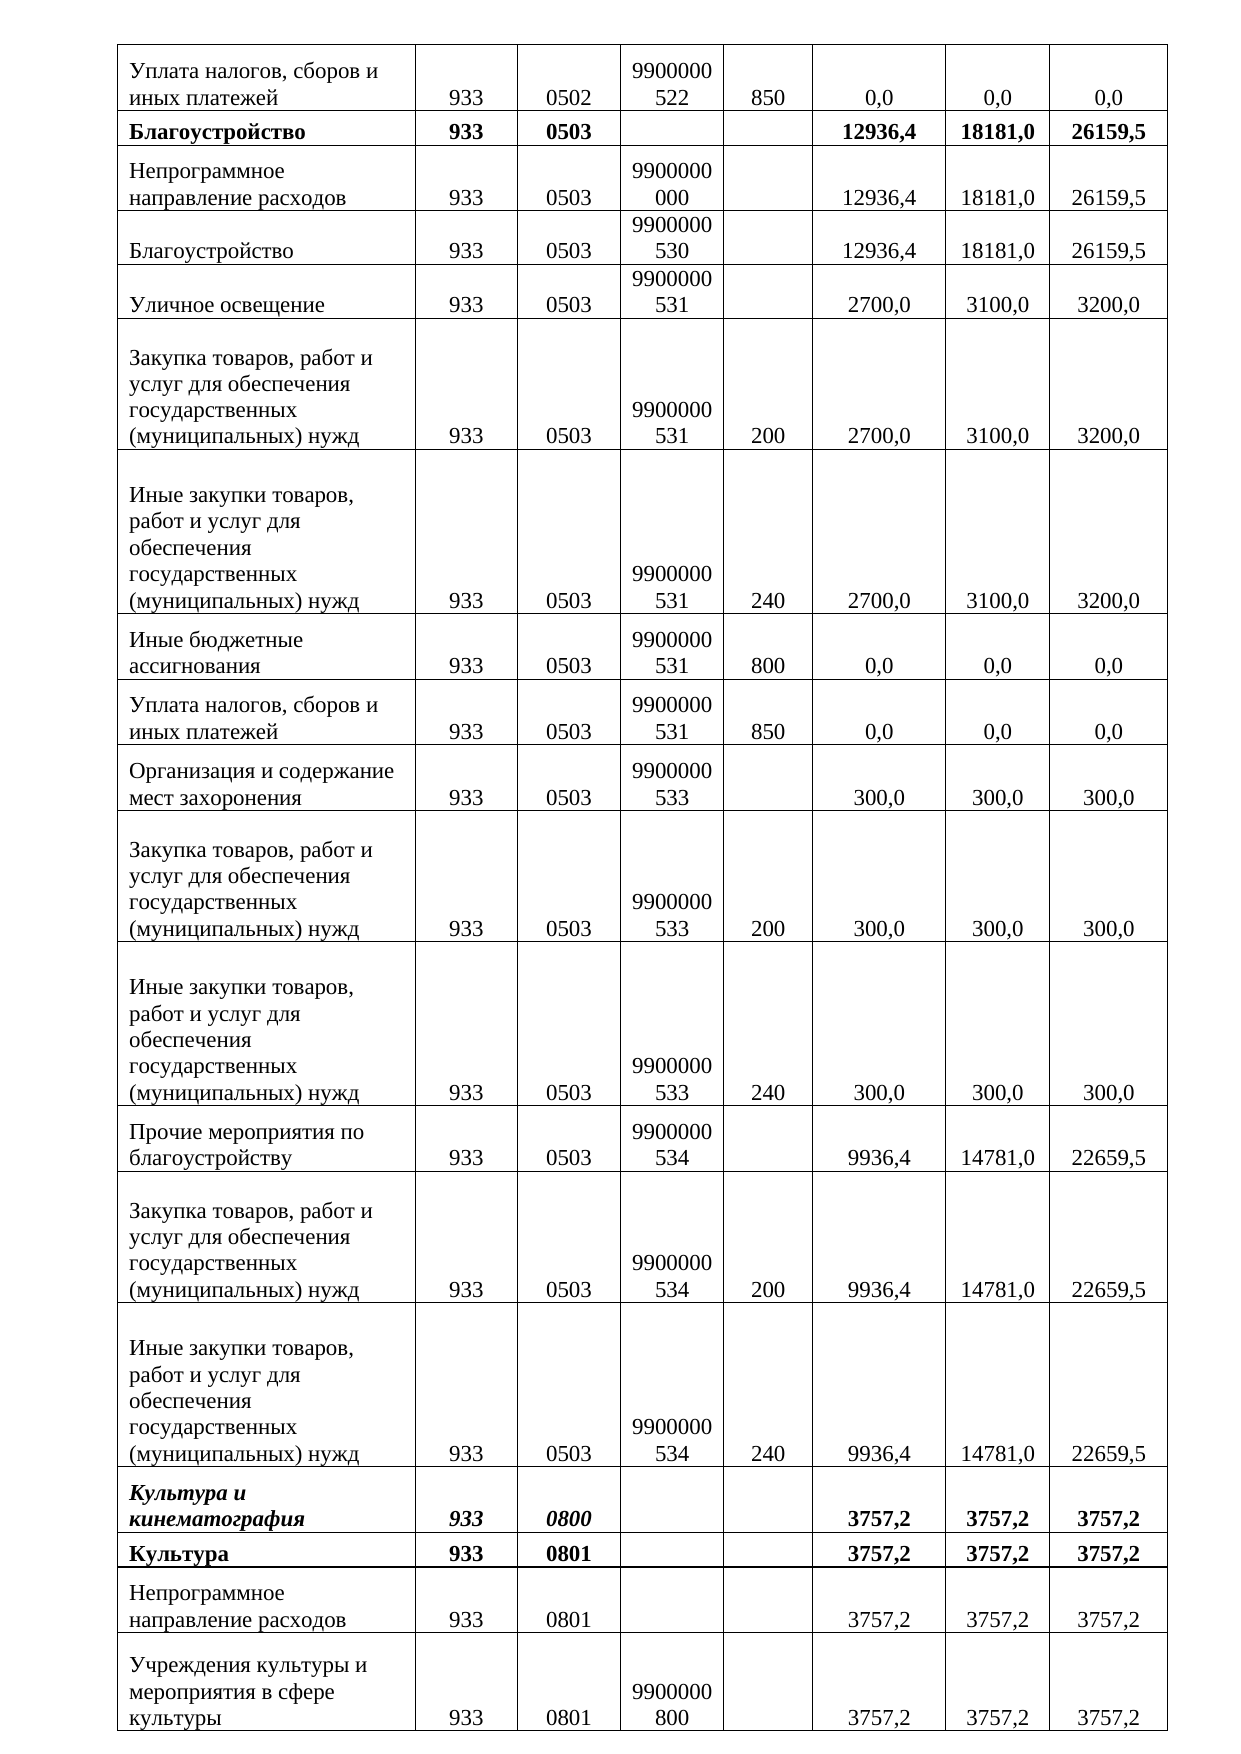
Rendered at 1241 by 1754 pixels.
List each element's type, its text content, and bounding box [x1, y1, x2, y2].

table_cell 18181,0 [946, 146, 1049, 210]
table_cell 300,0 [813, 745, 945, 810]
table_cell Учреждения культуры и мероприятия в сфере культуры [118, 1633, 415, 1730]
table_cell 0503 [518, 745, 620, 810]
table_cell 933 [416, 319, 517, 449]
table_cell 9900000533 [621, 942, 723, 1105]
table_cell 0502 [518, 45, 620, 110]
table_cell [724, 1568, 812, 1632]
table_cell [724, 146, 812, 210]
table_cell 240 [724, 450, 812, 613]
table_cell Уличное освещение [118, 265, 415, 318]
table_cell [621, 1467, 723, 1532]
table_cell 933 [416, 1568, 517, 1632]
table_cell [621, 1568, 723, 1632]
table_cell 850 [724, 680, 812, 744]
table_cell 3757,2 [813, 1633, 945, 1730]
table_cell 933 [416, 211, 517, 264]
table_cell 0,0 [946, 45, 1049, 110]
table_cell Иные закупки товаров, работ и услуг для обеспечения государственных (муниципальных) нужд [118, 942, 415, 1105]
table_cell [621, 111, 723, 144]
table_cell 0,0 [1050, 680, 1167, 744]
table_cell [724, 745, 812, 810]
table_cell 0503 [518, 211, 620, 264]
table_cell 9900000531 [621, 319, 723, 449]
table_cell 0503 [518, 1172, 620, 1302]
table_cell 300,0 [813, 811, 945, 941]
table_cell 933 [416, 146, 517, 210]
table_cell 933 [416, 1533, 517, 1566]
table_cell 9900000531 [621, 680, 723, 744]
table_cell 300,0 [946, 942, 1049, 1105]
table_cell 300,0 [946, 811, 1049, 941]
table_cell Закупка товаров, работ и услуг для обеспечения государственных (муниципальных) нужд [118, 319, 415, 449]
table_cell 0,0 [1050, 614, 1167, 679]
table_cell 3757,2 [1050, 1533, 1167, 1566]
table_cell 0,0 [813, 614, 945, 679]
table_cell 3757,2 [946, 1533, 1049, 1566]
table_cell 933 [416, 942, 517, 1105]
table_cell 933 [416, 680, 517, 744]
table_cell 933 [416, 1633, 517, 1730]
table_cell 300,0 [1050, 745, 1167, 810]
table_cell 933 [416, 1467, 517, 1532]
table_cell 3200,0 [1050, 450, 1167, 613]
table_cell [621, 1533, 723, 1566]
table_cell Уплата налогов, сборов и иных платежей [118, 680, 415, 744]
table_cell Иные бюджетные ассигнования [118, 614, 415, 679]
table_cell 12936,4 [813, 211, 945, 264]
table_cell 300,0 [946, 745, 1049, 810]
table_cell 2700,0 [813, 265, 945, 318]
table_cell 3757,2 [813, 1467, 945, 1532]
table_cell 22659,5 [1050, 1303, 1167, 1466]
table_cell 0,0 [946, 614, 1049, 679]
table_cell [724, 211, 812, 264]
table_cell 9900000533 [621, 745, 723, 810]
table_cell [724, 1467, 812, 1532]
table_cell 933 [416, 1172, 517, 1302]
table_cell Иные закупки товаров, работ и услуг для обеспечения государственных (муниципальных) нужд [118, 1303, 415, 1466]
table_cell Непрограммное направление расходов [118, 1568, 415, 1632]
table_cell 14781,0 [946, 1172, 1049, 1302]
table_cell Иные закупки товаров, работ и услуг для обеспечения государственных (муниципальных) нужд [118, 450, 415, 613]
table_cell 26159,5 [1050, 146, 1167, 210]
table_cell 3757,2 [946, 1467, 1049, 1532]
table_cell [724, 265, 812, 318]
table_cell Закупка товаров, работ и услуг для обеспечения государственных (муниципальных) нужд [118, 1172, 415, 1302]
table_cell 0801 [518, 1633, 620, 1730]
table_cell 9900000522 [621, 45, 723, 110]
table_cell 26159,5 [1050, 111, 1167, 144]
table_cell Уплата налогов, сборов и иных платежей [118, 45, 415, 110]
table_cell 933 [416, 265, 517, 318]
table_cell 0503 [518, 942, 620, 1105]
table_cell 9900000534 [621, 1172, 723, 1302]
table_cell 9936,4 [813, 1172, 945, 1302]
table_cell 800 [724, 614, 812, 679]
table_cell Закупка товаров, работ и услуг для обеспечения государственных (муниципальных) нужд [118, 811, 415, 941]
table_cell 9900000533 [621, 811, 723, 941]
table_cell 0,0 [813, 680, 945, 744]
table_cell 0503 [518, 1303, 620, 1466]
table_cell Прочие мероприятия по благоустройству [118, 1106, 415, 1171]
table_cell 3757,2 [1050, 1467, 1167, 1532]
table_cell 933 [416, 1303, 517, 1466]
table_cell 3757,2 [1050, 1633, 1167, 1730]
table_cell 3200,0 [1050, 265, 1167, 318]
table_cell 300,0 [813, 942, 945, 1105]
table_cell 0,0 [1050, 45, 1167, 110]
table_cell 0503 [518, 265, 620, 318]
table_cell 0801 [518, 1533, 620, 1566]
table_cell 26159,5 [1050, 211, 1167, 264]
table_cell 2700,0 [813, 450, 945, 613]
table_cell 3100,0 [946, 319, 1049, 449]
table_cell 0503 [518, 811, 620, 941]
table_cell 9900000000 [621, 146, 723, 210]
table_cell 933 [416, 745, 517, 810]
table_cell 933 [416, 45, 517, 110]
table_cell Организация и содержание мест захоронения [118, 745, 415, 810]
table_cell Культура [118, 1533, 415, 1566]
table_cell 9900000530 [621, 211, 723, 264]
table_cell 9900000534 [621, 1106, 723, 1171]
table_cell 0503 [518, 614, 620, 679]
table_cell 300,0 [1050, 811, 1167, 941]
table_cell 3757,2 [813, 1568, 945, 1632]
table_cell 0503 [518, 450, 620, 613]
table_cell [724, 1533, 812, 1566]
table_cell 0503 [518, 1106, 620, 1171]
table_cell 9900000531 [621, 450, 723, 613]
table_cell 3757,2 [1050, 1568, 1167, 1632]
table_cell 3757,2 [946, 1568, 1049, 1632]
table_cell 9936,4 [813, 1106, 945, 1171]
table_cell 933 [416, 450, 517, 613]
table_cell 200 [724, 811, 812, 941]
table_cell 0503 [518, 680, 620, 744]
table_cell 3757,2 [813, 1533, 945, 1566]
table_cell 9900000534 [621, 1303, 723, 1466]
table_cell 18181,0 [946, 211, 1049, 264]
table_cell 9900000800 [621, 1633, 723, 1730]
table_cell 9936,4 [813, 1303, 945, 1466]
table_cell 22659,5 [1050, 1106, 1167, 1171]
table_cell [724, 111, 812, 144]
table_cell Непрограммное направление расходов [118, 146, 415, 210]
table_cell 22659,5 [1050, 1172, 1167, 1302]
table_cell 0,0 [946, 680, 1049, 744]
table_cell 933 [416, 811, 517, 941]
table_cell 933 [416, 1106, 517, 1171]
table_cell 2700,0 [813, 319, 945, 449]
table_cell 14781,0 [946, 1303, 1049, 1466]
table_cell 3100,0 [946, 265, 1049, 318]
table_cell 933 [416, 614, 517, 679]
table_cell 200 [724, 1172, 812, 1302]
table_cell 850 [724, 45, 812, 110]
table_cell 9900000531 [621, 614, 723, 679]
table_cell 18181,0 [946, 111, 1049, 144]
table_cell 0503 [518, 319, 620, 449]
table_cell 3757,2 [946, 1633, 1049, 1730]
table_cell Благоустройство [118, 211, 415, 264]
table_cell 240 [724, 942, 812, 1105]
table_cell Благоустройство [118, 111, 415, 144]
table_cell Культура и кинематография [118, 1467, 415, 1532]
table_cell 3100,0 [946, 450, 1049, 613]
table_cell [724, 1106, 812, 1171]
table_cell 933 [416, 111, 517, 144]
table_cell 14781,0 [946, 1106, 1049, 1171]
table_cell 3200,0 [1050, 319, 1167, 449]
table_cell 0,0 [813, 45, 945, 110]
table_cell [724, 1633, 812, 1730]
table_cell 12936,4 [813, 146, 945, 210]
table_cell 300,0 [1050, 942, 1167, 1105]
table_cell 0503 [518, 111, 620, 144]
table_cell 0801 [518, 1568, 620, 1632]
table_cell 0503 [518, 146, 620, 210]
table_cell 240 [724, 1303, 812, 1466]
table_cell 200 [724, 319, 812, 449]
table_cell 0800 [518, 1467, 620, 1532]
table_cell 12936,4 [813, 111, 945, 144]
table_cell 9900000531 [621, 265, 723, 318]
